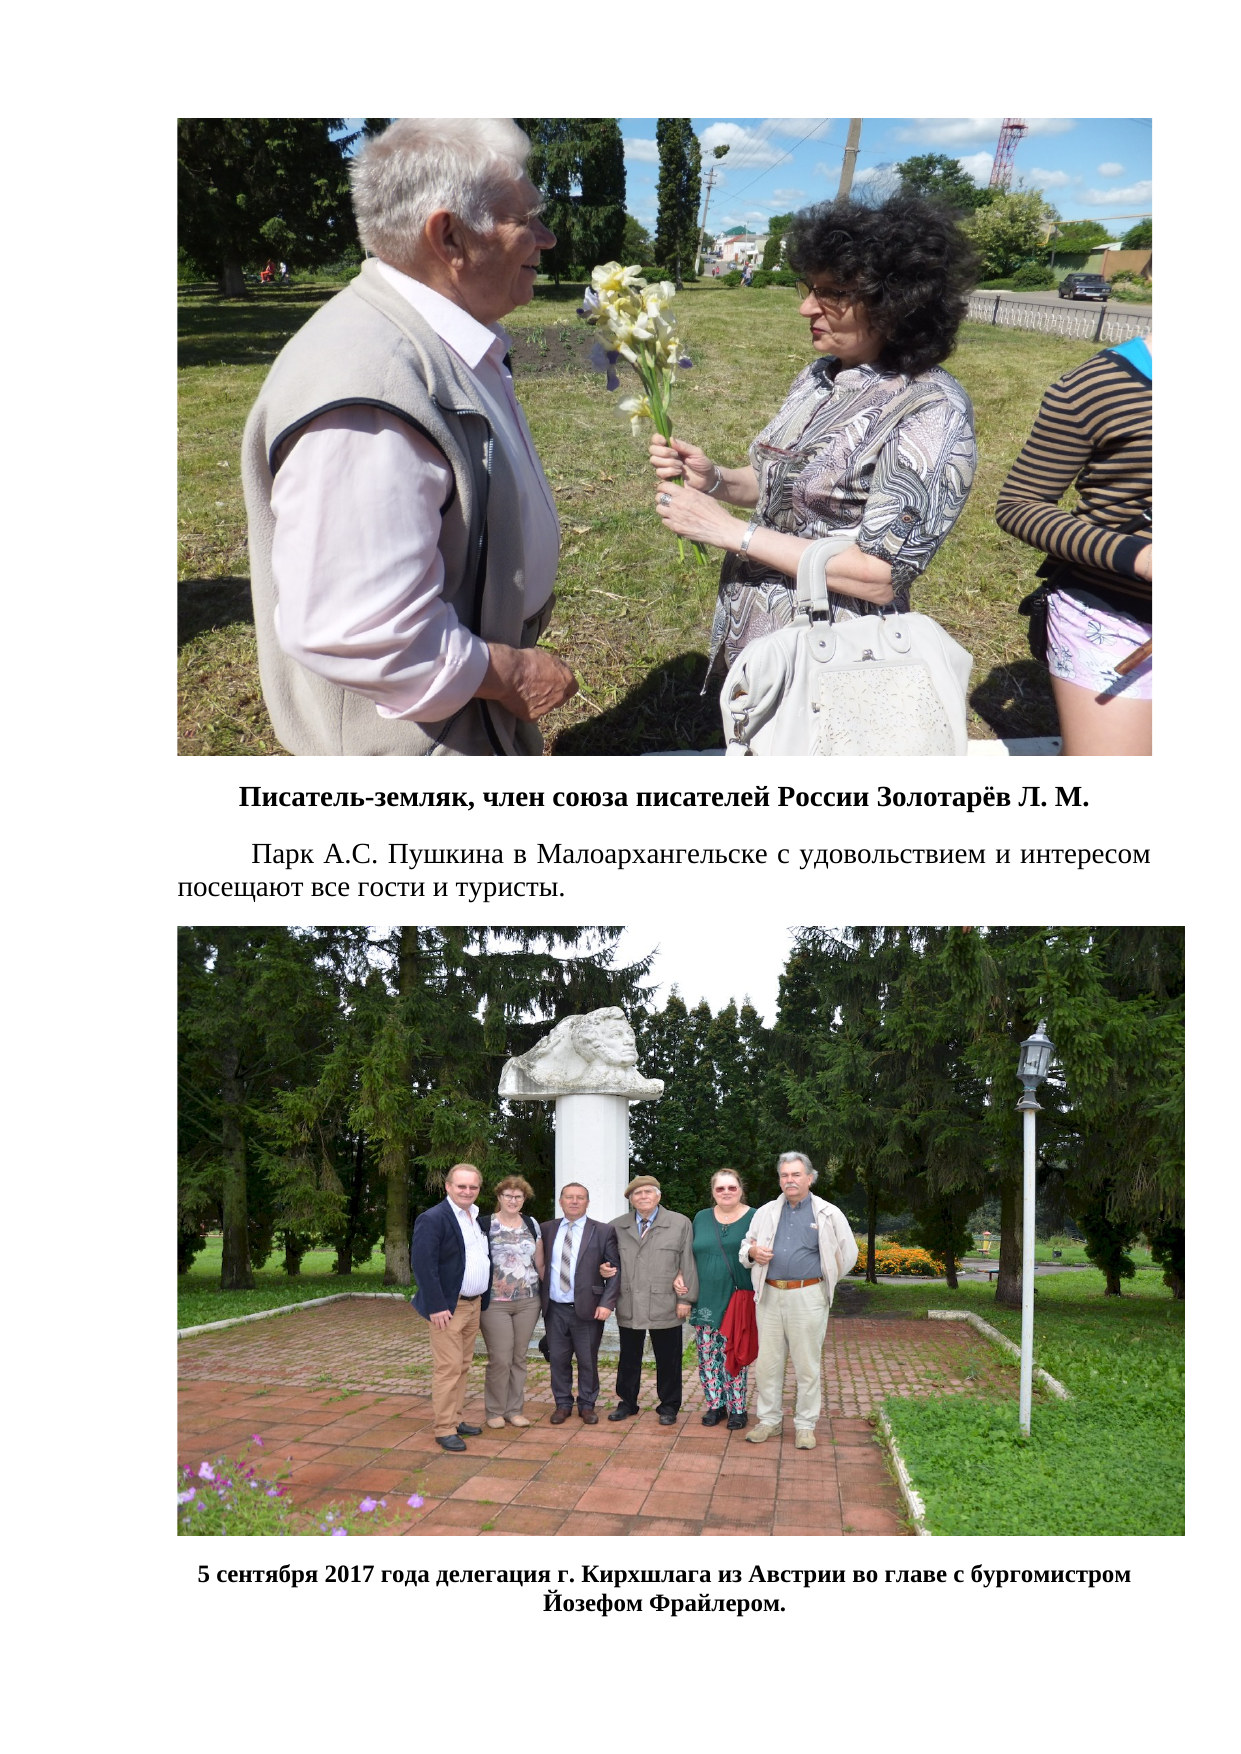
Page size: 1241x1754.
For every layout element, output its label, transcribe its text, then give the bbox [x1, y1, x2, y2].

picture [177, 926, 1185, 1536]
picture [177, 118, 1153, 756]
text Парк А.С. Пушкина в Малоархангельске с удовольствием и интересом посещают все гости и туристы. [177, 836, 1152, 903]
text Писатель-земляк, член союза писателей России Золотарёв Л. М. [177, 779, 1152, 813]
text 5 сентября 2017 года делегация г. Кирхшлага из Австрии во главе с бургомистром Йозефом Фрайлером. [177, 1559, 1152, 1617]
